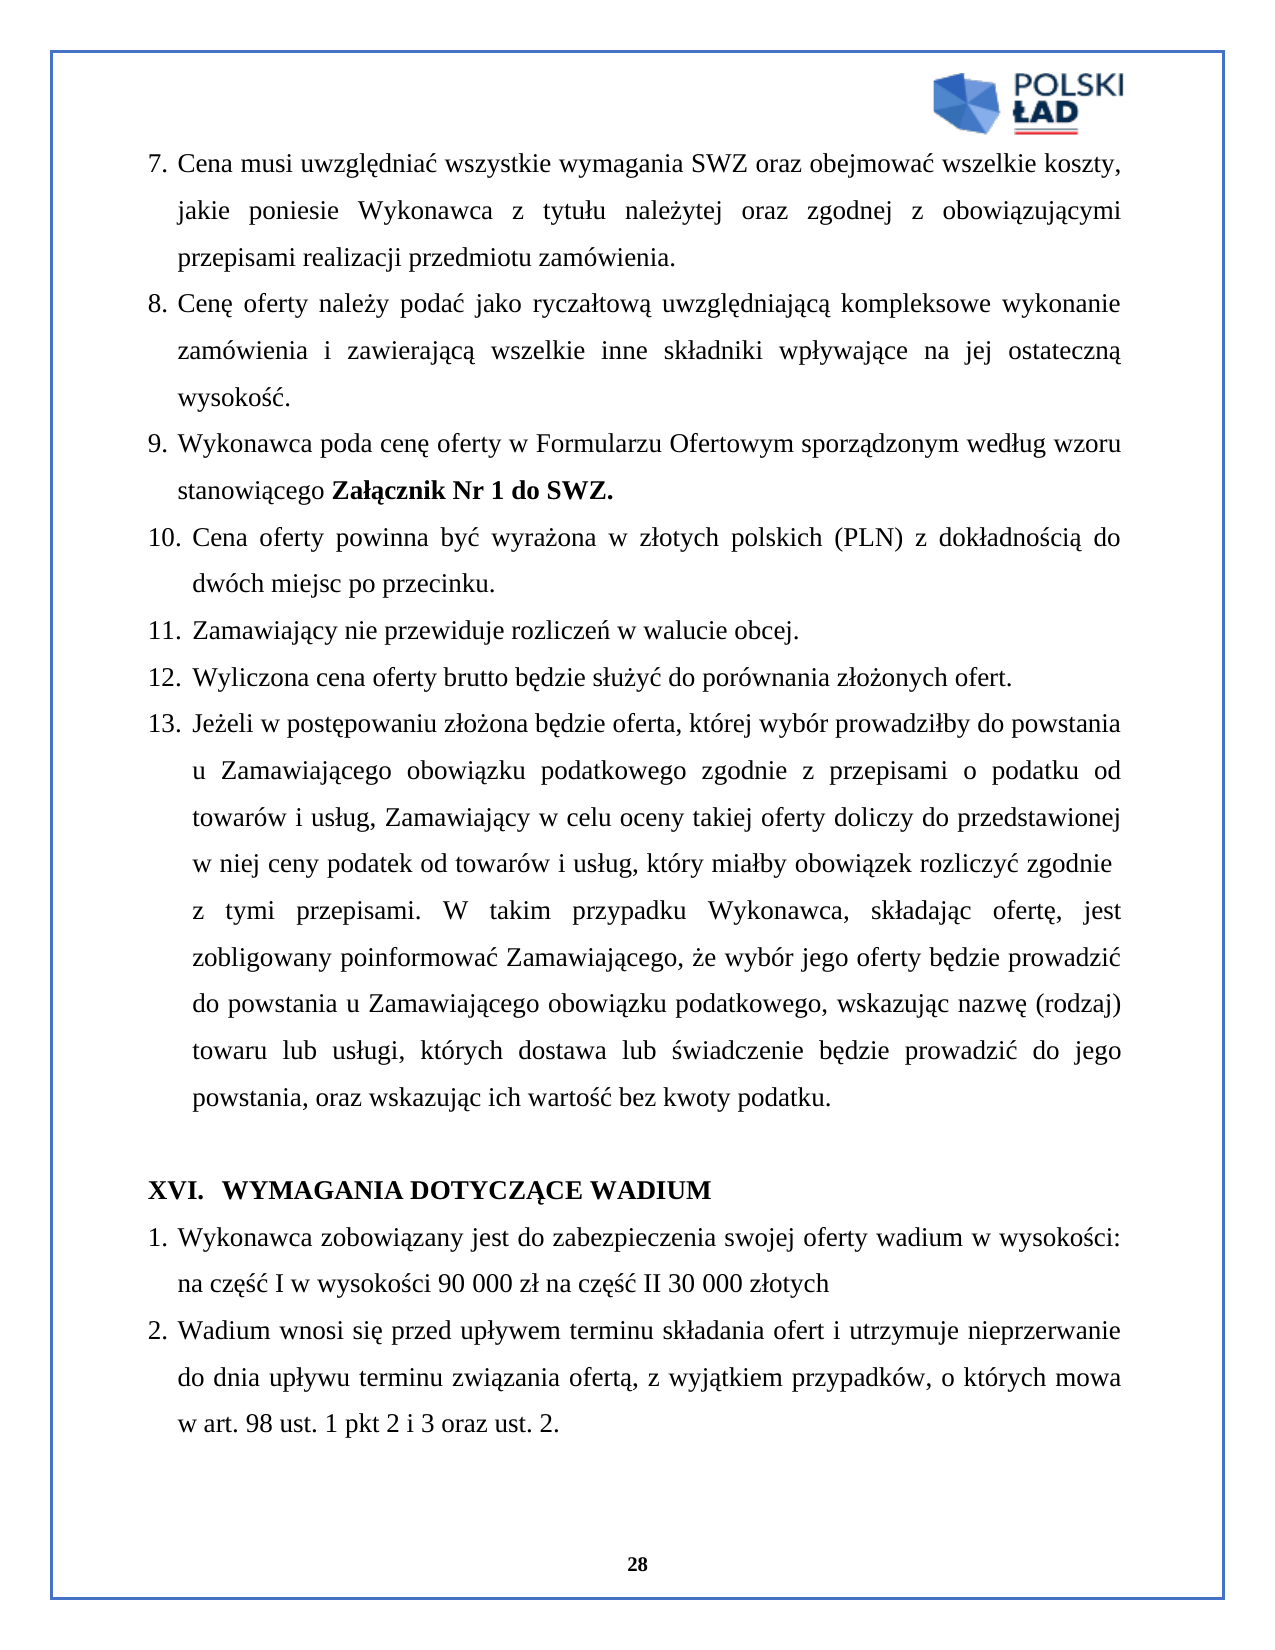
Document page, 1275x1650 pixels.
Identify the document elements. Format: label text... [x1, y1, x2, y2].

picture [933, 73, 1128, 138]
list Cena musi uwzględniać wszystkie wymagania SWZ oraz obejmować wszelkie koszty, jakie poniesie Wykonawca z tytułu należytej oraz zgodnej z obowiązującymi przepisami realizacji przedmiotu zamówienia. [148, 148, 1122, 272]
list Zamawiający nie przewiduje rozliczeń w walucie obcej. [148, 614, 1122, 645]
list Jeżeli w postępowaniu złożona będzie oferta, której wybór prowadziłby do powstania u Zamawiającego obowiązku podatkowego zgodnie z przepisami o podatku od towarów i usług, Zamawiający w celu oceny takiej oferty doliczy do przedstawionej w niej ceny podatek od towarów i usług, który miałby obowiązek rozliczyć zgodnie z tymi przepisami. W takim przypadku Wykonawca, składając ofertę, jest zobligowany poinformować Zamawiającego, że wybór jego oferty będzie prowadzić do powstania u Zamawiającego obowiązku podatkowego, wskazując nazwę (rodzaj) towaru lub usługi, których dostawa lub świadczenie będzie prowadzić do jego powstania, oraz wskazując ich wartość bez kwoty podatku. [148, 708, 1122, 1112]
list Wykonawca poda cenę oferty w Formularzu Ofertowym sporządzonym według wzoru stanowiącego Załącznik Nr 1 do SWZ. [148, 428, 1122, 505]
text XVI. WYMAGANIA DOTYCZĄCE WADIUM [148, 1174, 1122, 1205]
list Cena oferty powinna być wyrażona w złotych polskich (PLN) z dokładnością do dwóch miejsc po przecinku. [148, 521, 1122, 599]
text 2. Wadium wnosi się przed upływem terminu składania ofert i utrzymuje nieprzerwanie do dnia upływu terminu związania ofertą, z wyjątkiem przypadków, o których mowa w art. 98 ust. 1 pkt 2 i 3 oraz ust. 2. [148, 1314, 1122, 1439]
text 1. Wykonawca zobowiązany jest do zabezpieczenia swojej oferty wadium w wysokości: na część I w wysokości 90 000 zł na część II 30 000 złotych [148, 1221, 1122, 1299]
list Cenę oferty należy podać jako ryczałtową uwzględniającą kompleksowe wykonanie zamówienia i zawierającą wszelkie inne składniki wpływające na jej ostateczną wysokość. [148, 288, 1122, 412]
list Wyliczona cena oferty brutto będzie służyć do porównania złożonych ofert. [148, 661, 1122, 692]
